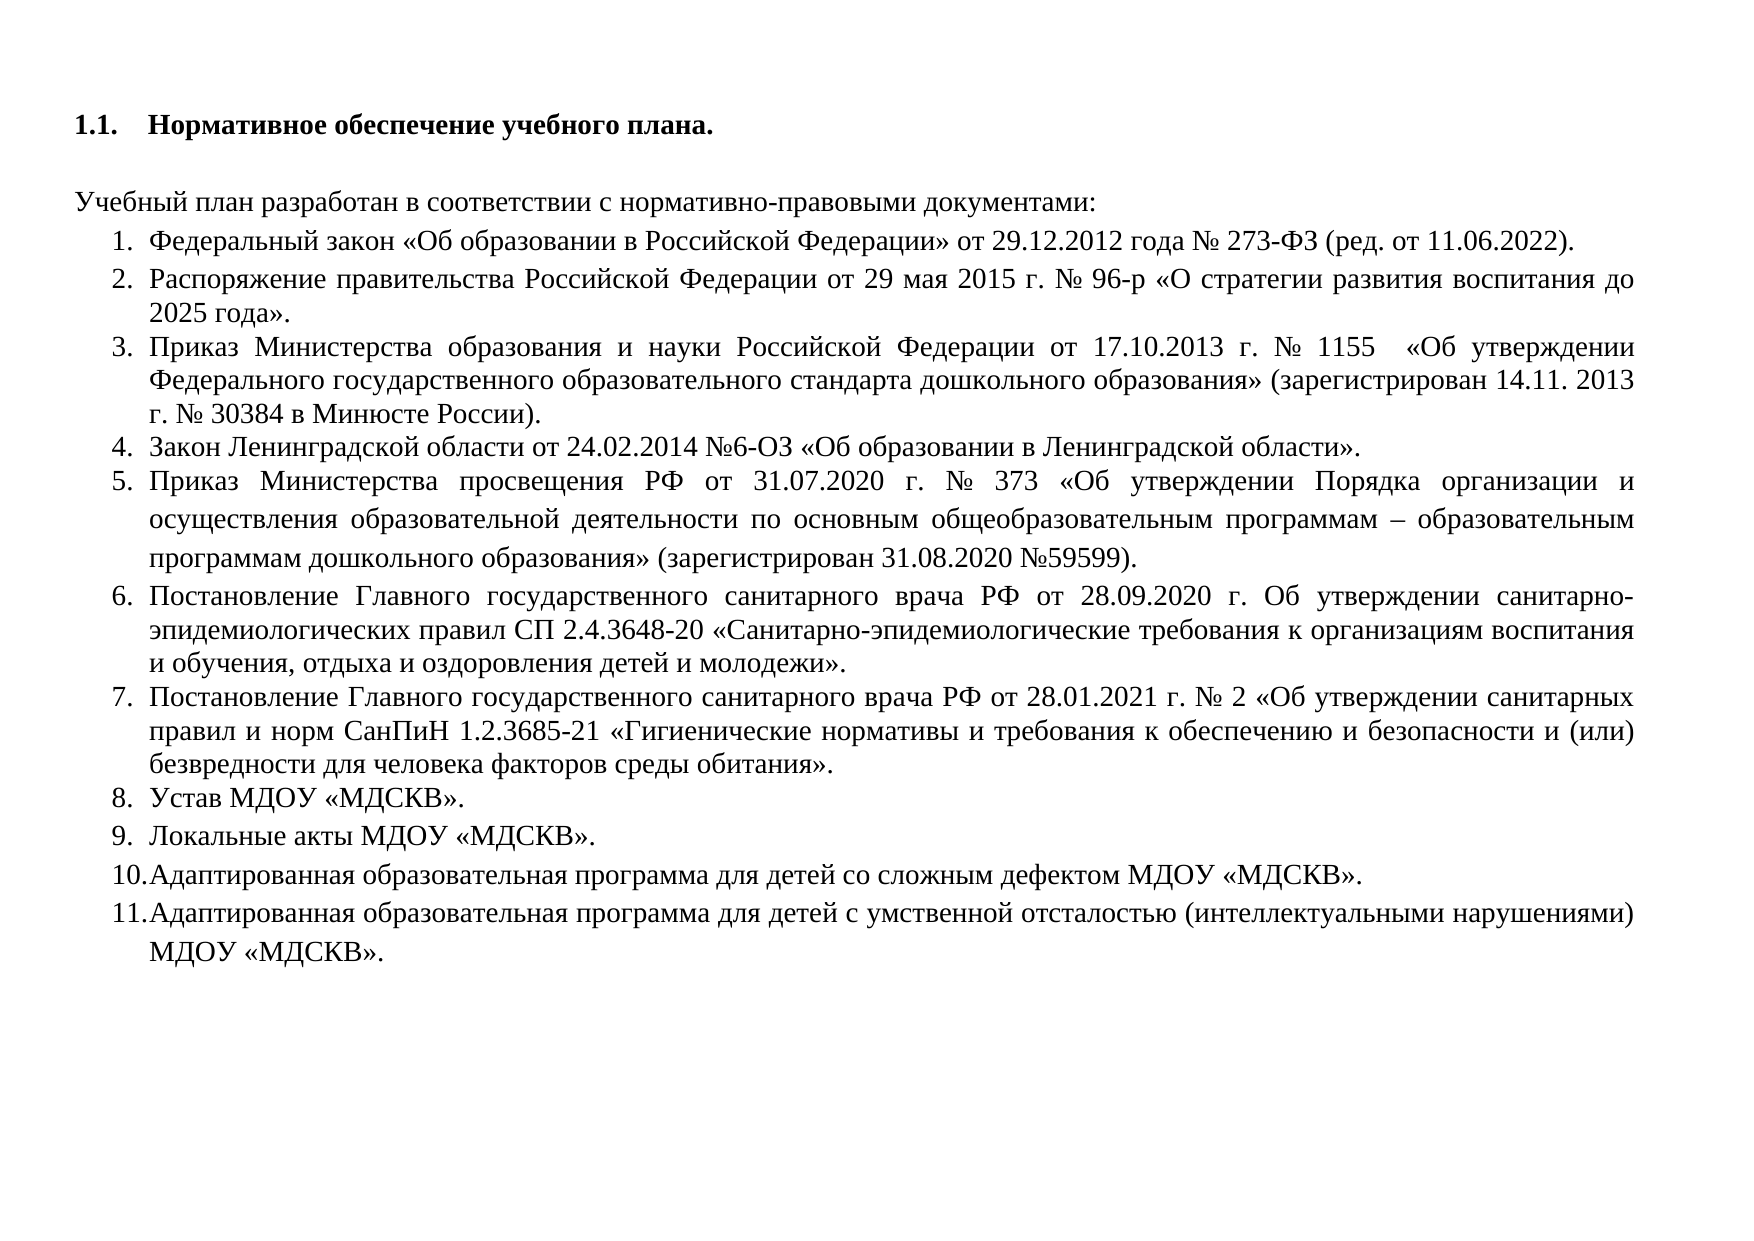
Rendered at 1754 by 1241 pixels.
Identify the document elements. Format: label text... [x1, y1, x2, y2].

text Учебный план разработан в соответствии с нормативно-правовыми документами: [74, 184, 1636, 218]
list Адаптированная образовательная программа для детей с умственной отсталостью (интеллектуальными нарушениями) МДОУ «МДСКВ». [111, 895, 1636, 967]
list Постановление Главного государственного санитарного врача РФ от 28.09.2020 г. Об утверждении санитарно-эпидемиологических правил СП 2.4.3648-20 «Санитарно-эпидемиологические требования к организациям воспитания и обучения, отдыха и оздоровления детей и молодежи». [111, 578, 1636, 679]
list Адаптированная образовательная программа для детей со сложным дефектом МДОУ «МДСКВ». [111, 857, 1636, 890]
list Устав МДОУ «МДСКВ». [111, 780, 1636, 813]
list Локальные акты МДОУ «МДСКВ». [111, 818, 1636, 852]
list Закон Ленинградской области от 24.02.2014 №6-ОЗ «Об образовании в Ленинградской области». [111, 429, 1636, 463]
list Приказ Министерства образования и науки Российской Федерации от 17.10.2013 г. № 1155 «Об утверждении Федерального государственного образовательного стандарта дошкольного образования» (зарегистрирован 14.11. 2013 г. № 30384 в Минюсте России). [111, 329, 1636, 429]
list Федеральный закон «Об образовании в Российской Федерации» от 29.12.2012 года № 273-ФЗ (ред. от 11.06.2022). [111, 223, 1636, 257]
list Приказ Министерства просвещения РФ от 31.07.2020 г. № 373 «Об утверждении Порядка организации и осуществления образовательной деятельности по основным общеобразовательным программам – образовательным программам дошкольного образования» (зарегистрирован 31.08.2020 №59599). [111, 463, 1636, 573]
list Распоряжение правительства Российской Федерации от 29 мая 2015 г. № 96-р «О стратегии развития воспитания до 2025 года». [111, 262, 1636, 329]
list Постановление Главного государственного санитарного врача РФ от 28.01.2021 г. № 2 «Об утверждении санитарных правил и норм СанПиН 1.2.3685-21 «Гигиенические нормативы и требования к обеспечению и безопасности и (или) безвредности для человека факторов среды обитания». [111, 679, 1636, 780]
list Нормативное обеспечение учебного плана. [74, 107, 1636, 141]
